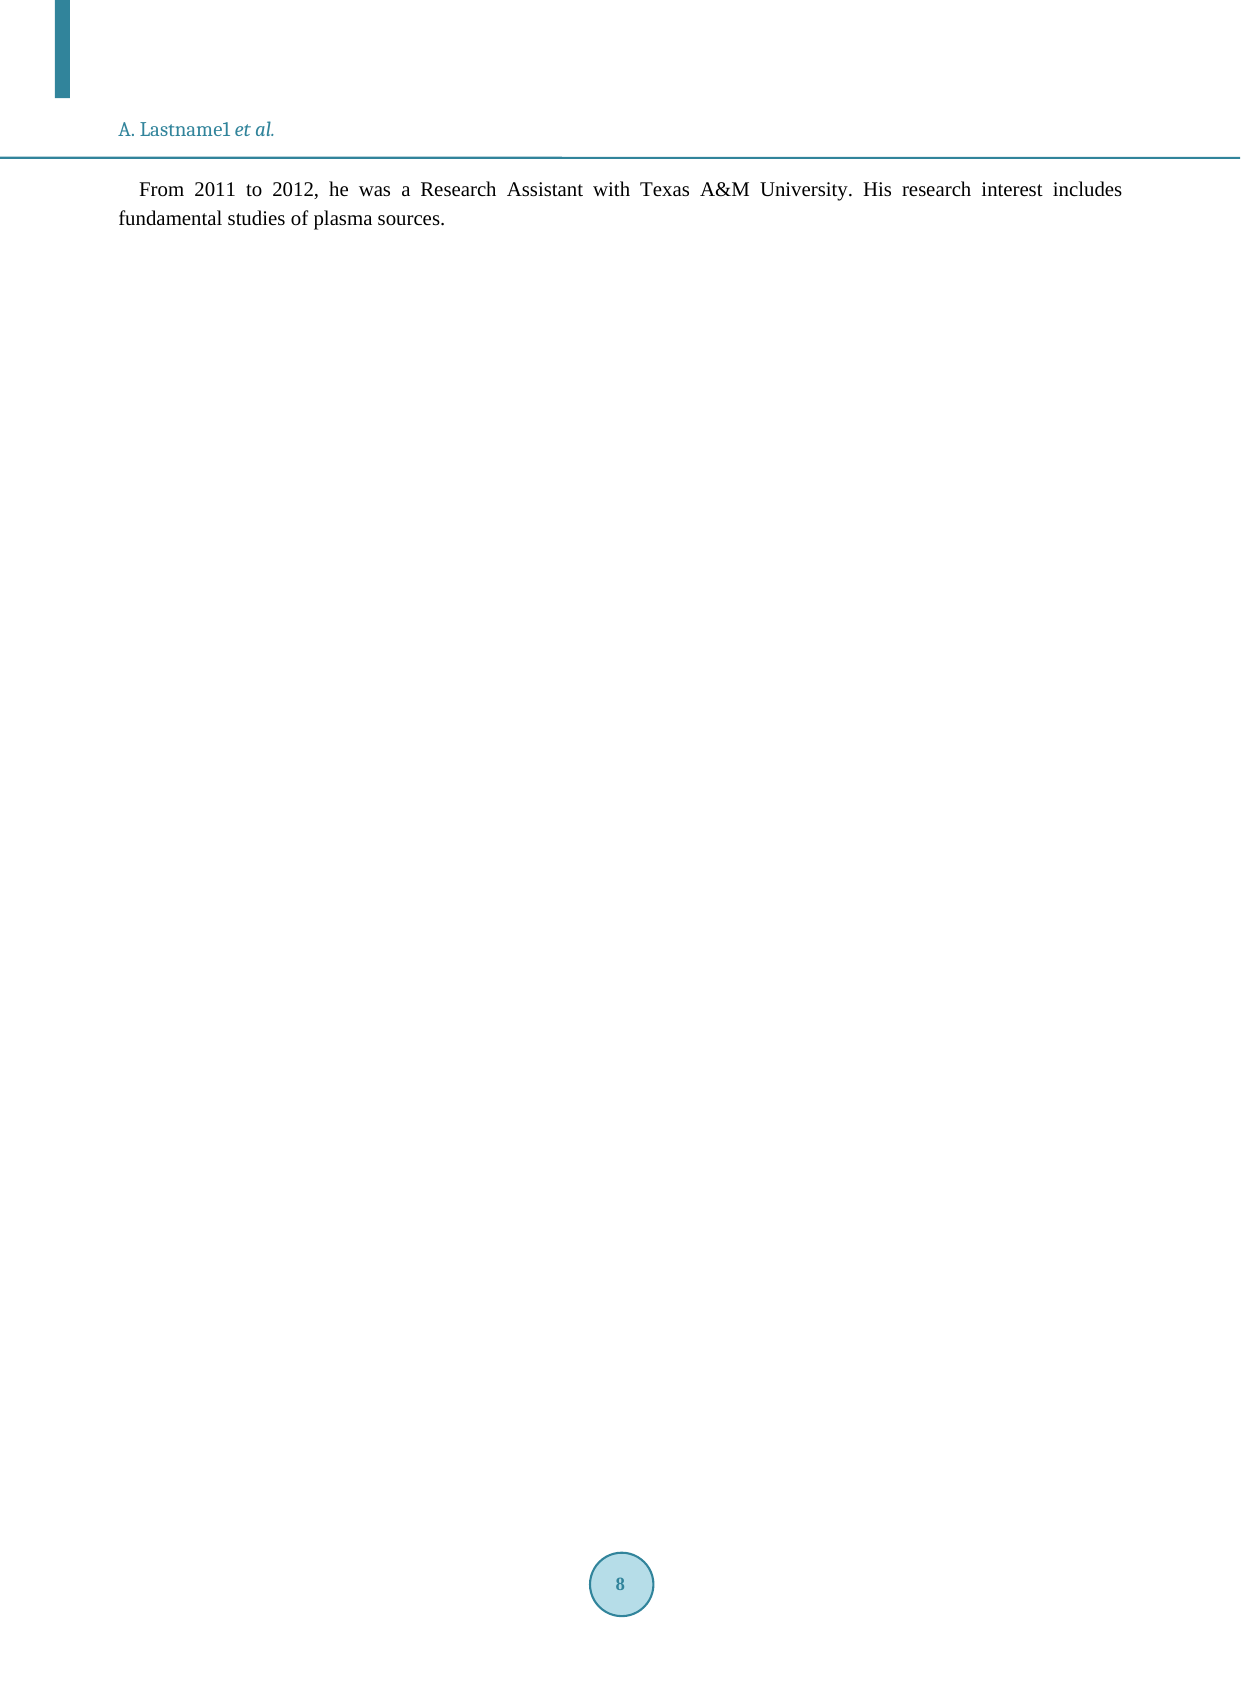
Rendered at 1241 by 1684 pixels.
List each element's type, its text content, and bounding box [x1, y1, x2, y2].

text From 2011 to 2012, he was a Research Assistant with Texas A&M University. His research interest includes fundamental studies of plasma sources. [118, 177, 1122, 230]
